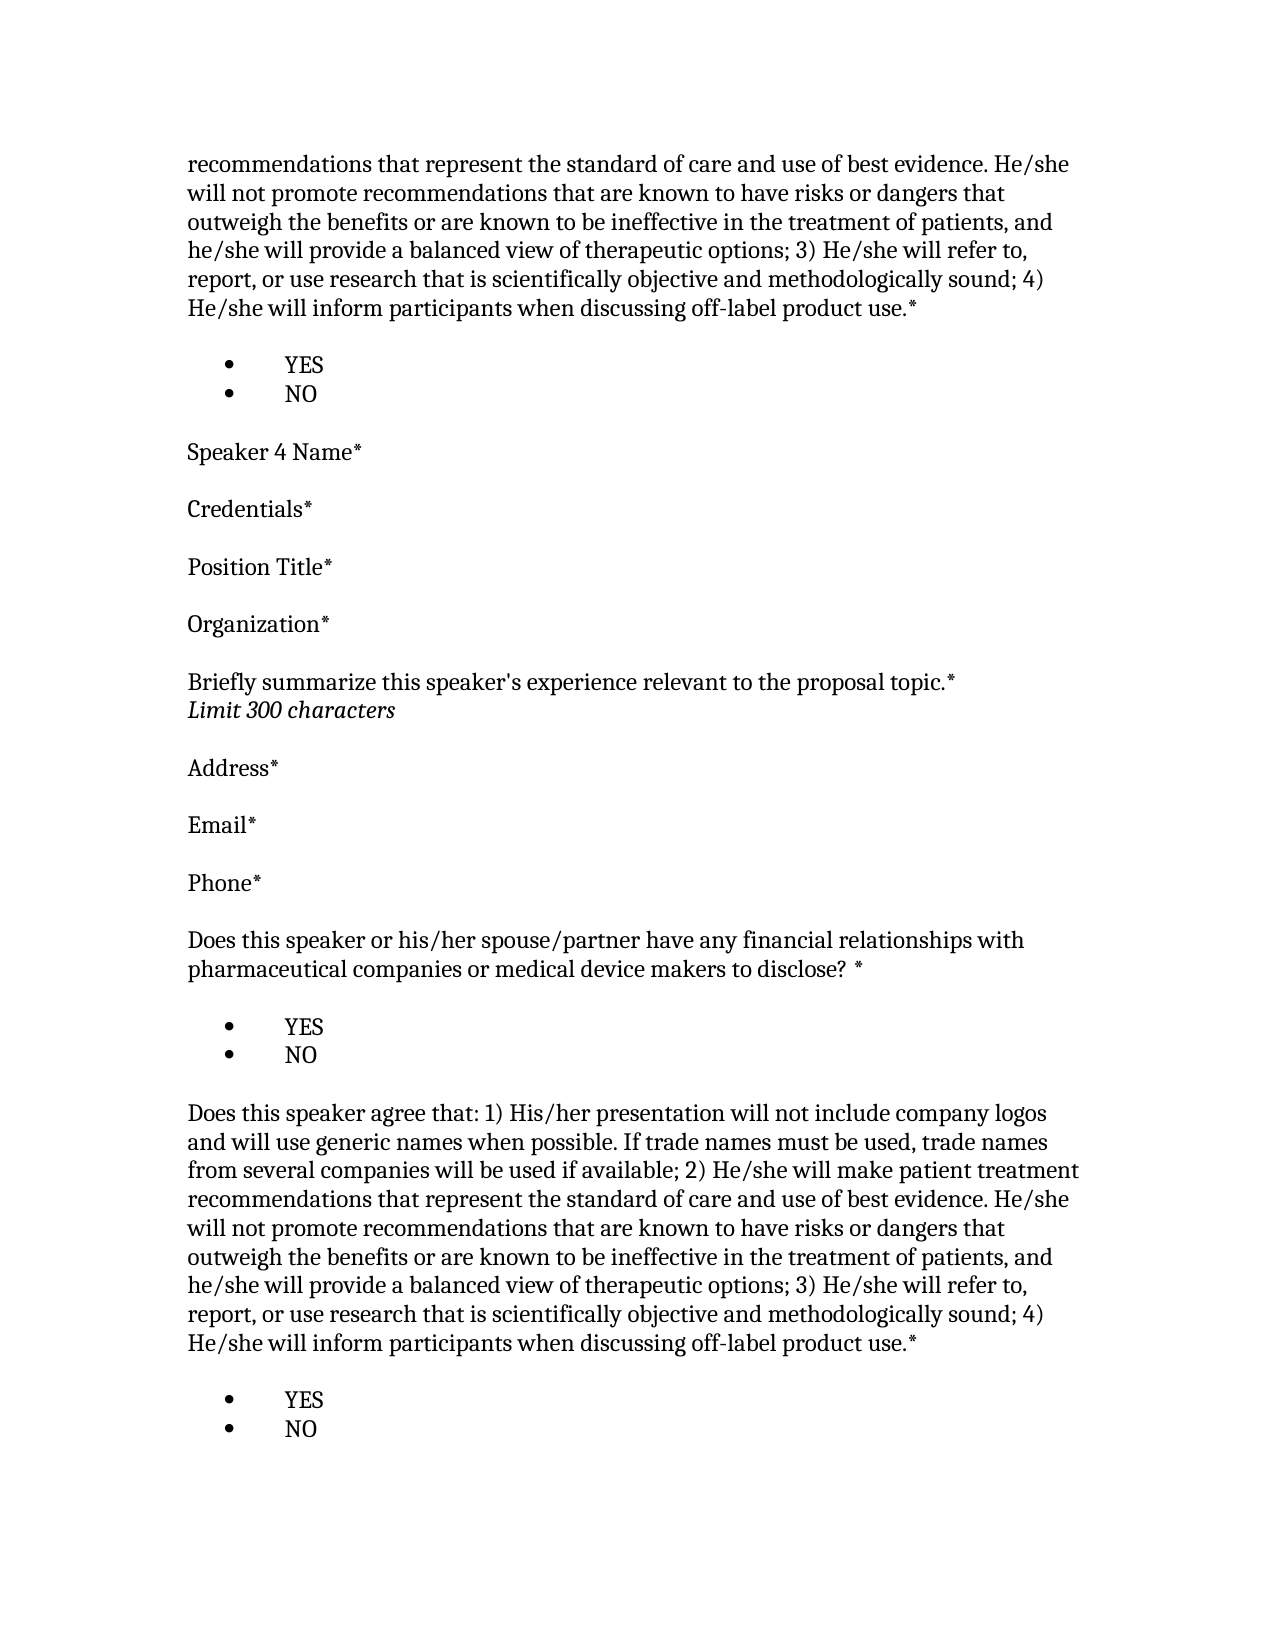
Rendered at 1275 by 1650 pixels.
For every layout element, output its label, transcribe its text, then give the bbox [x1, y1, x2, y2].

text Speaker 4 Name* [187, 437, 1087, 466]
list NO [225, 380, 1087, 409]
text Limit 300 characters [187, 696, 1087, 725]
text Briefly summarize this speaker's experience relevant to the proposal topic.* [187, 667, 1087, 696]
list YES [225, 351, 1087, 380]
list YES [225, 1012, 1087, 1041]
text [187, 150, 1087, 322]
list NO [225, 1415, 1087, 1444]
text Does this speaker or his/her spouse/partner have any financial relationships with pharmaceutical companies or medical device makers to disclose? * [187, 926, 1087, 984]
text Credentials* [187, 495, 1087, 524]
text Email* [187, 811, 1087, 840]
text Address* [187, 754, 1087, 782]
list YES [225, 1386, 1087, 1415]
list NO [225, 1041, 1087, 1070]
text Organization* [187, 610, 1087, 639]
text Position Title* [187, 552, 1087, 581]
text Phone* [187, 869, 1087, 897]
